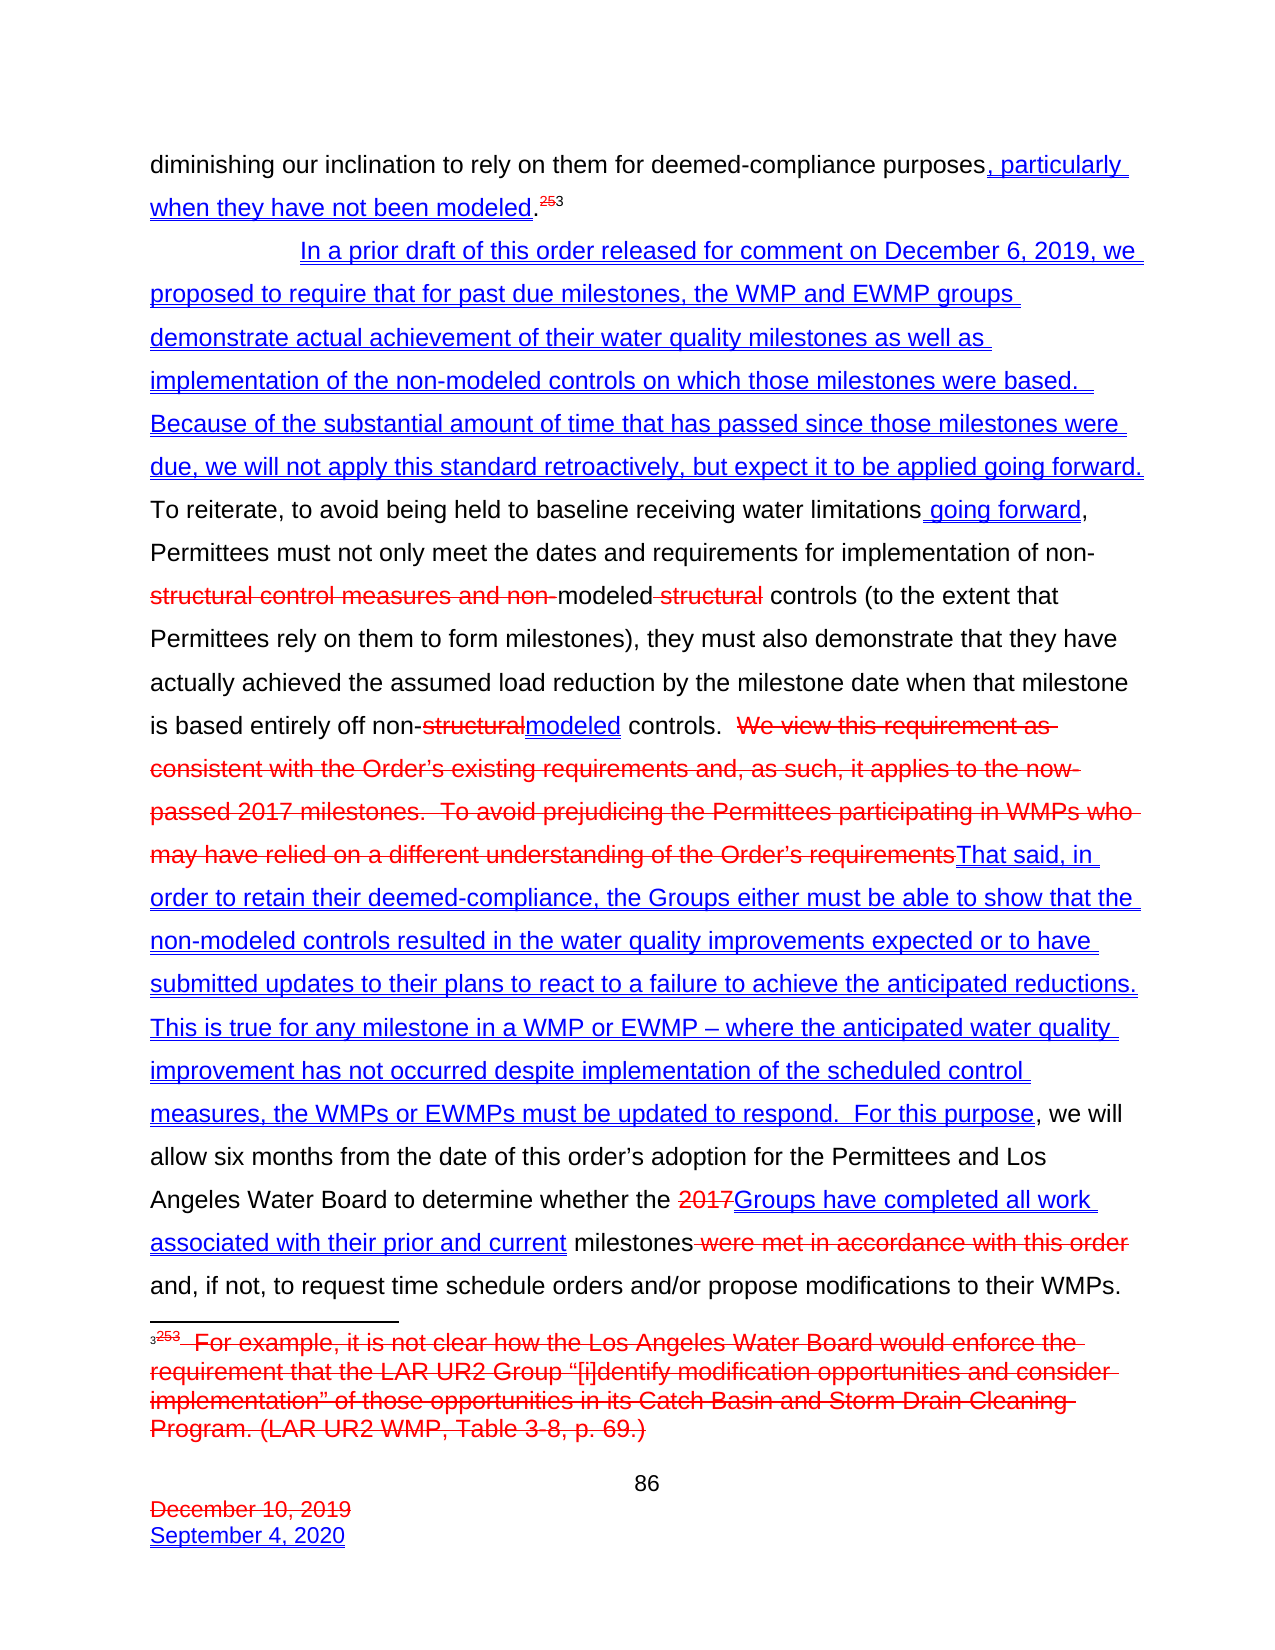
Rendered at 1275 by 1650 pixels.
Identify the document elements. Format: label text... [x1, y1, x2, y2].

text This justification is not present for compliance milestones based on the implementation of non-modeled non-structural controls. These projected reductions are educated guesses, not the results of an RAA. In fact, rather than being the results of RAAs, they were RAA inputs. The RAA was conducted after incorporating the load reductions assumed to result from the implementation of non-structural control measures.252255 Because the estimates on which these water quality milestones are based are inputs into the WMP Groups’ models rather than outputs, the WMP Groups will be expected to demonstrate actual achievement of these water quality milestones going forward, though we will not apply this standard to the now-passed milestones. Additionally, many of the non-structural control measures are difficult to enforce, further diminishing our inclination to rely on them for deemed-compliance purposes, particularly when they have not been modeled.253 [150, 150, 1144, 222]
text In a prior draft of this order released for comment on December 6, 2019, we proposed to require that for past due milestones, the WMP and EWMP groups demonstrate actual achievement of their water quality milestones as well as implementation of the non-modeled controls on which those milestones were based. Because of the substantial amount of time that has passed since those milestones were due, we will not apply this standard retroactively, but expect it to be applied going forward. To reiterate, to avoid being held to baseline receiving water limitations going forward, Permittees must not only meet the dates and requirements for implementation of non-structural control measures and non-modeled structural controls (to the extent that Permittees rely on them to form milestones), they must also demonstrate that they have actually achieved the assumed load reduction by the milestone date when that milestone is based entirely off non-structuralmodeled controls. We view this requirement as consistent with the Order’s existing requirements and, as such, it applies to the now-passed 2017 milestones. To avoid prejudicing the Permittees participating in WMPs who may have relied on a different understanding of the Order’s requirementsThat said, in order to retain their deemed-compliance, the Groups either must be able to show that the non-modeled controls resulted in the water quality improvements expected or to have submitted updates to their plans to react to a failure to achieve the anticipated reductions. This is true for any milestone in a WMP or EWMP – where the anticipated water quality improvement has not occurred despite implementation of the scheduled control measures, the WMPs or EWMPs must be updated to respond. For this purpose, we will allow six months from the date of this order’s adoption for the Permittees and Los Angeles Water Board to determine whether the 2017Groups have completed all work associated with their prior and current milestones were met in accordance with this order and, if not, to request time schedule orders and/or propose modifications to their WMPs. [150, 480, 1144, 1300]
text In a prior draft of this order released for comment on December 6, 2019, we proposed to require that for past due milestones, the WMP and EWMP groups demonstrate actual achievement of their water quality milestones as well as implementation of the non-modeled controls on which those milestones were based. Because of the substantial amount of time that has passed since those milestones were due, we will not apply this standard retroactively, but expect it to be applied going forward. To reiterate, to avoid being held to baseline receiving water limitations going forward, Permittees must not only meet the dates and requirements for implementation of non-structural control measures and non-modeled structural controls (to the extent that Permittees rely on them to form milestones), they must also demonstrate that they have actually achieved the assumed load reduction by the milestone date when that milestone is based entirely off non-structuralmodeled controls. We view this requirement as consistent with the Order’s existing requirements and, as such, it applies to the now-passed 2017 milestones. To avoid prejudicing the Permittees participating in WMPs who may have relied on a different understanding of the Order’s requirementsThat said, in order to retain their deemed-compliance, the Groups either must be able to show that the non-modeled controls resulted in the water quality improvements expected or to have submitted updates to their plans to react to a failure to achieve the anticipated reductions. This is true for any milestone in a WMP or EWMP – where the anticipated water quality improvement has not occurred despite implementation of the scheduled control measures, the WMPs or EWMPs must be updated to respond. For this purpose, we will allow six months from the date of this order’s adoption for the Permittees and Los Angeles Water Board to determine whether the 2017Groups have completed all work associated with their prior and current milestones were met in accordance with this order and, if not, to request time schedule orders and/or propose modifications to their WMPs. [150, 236, 1144, 476]
